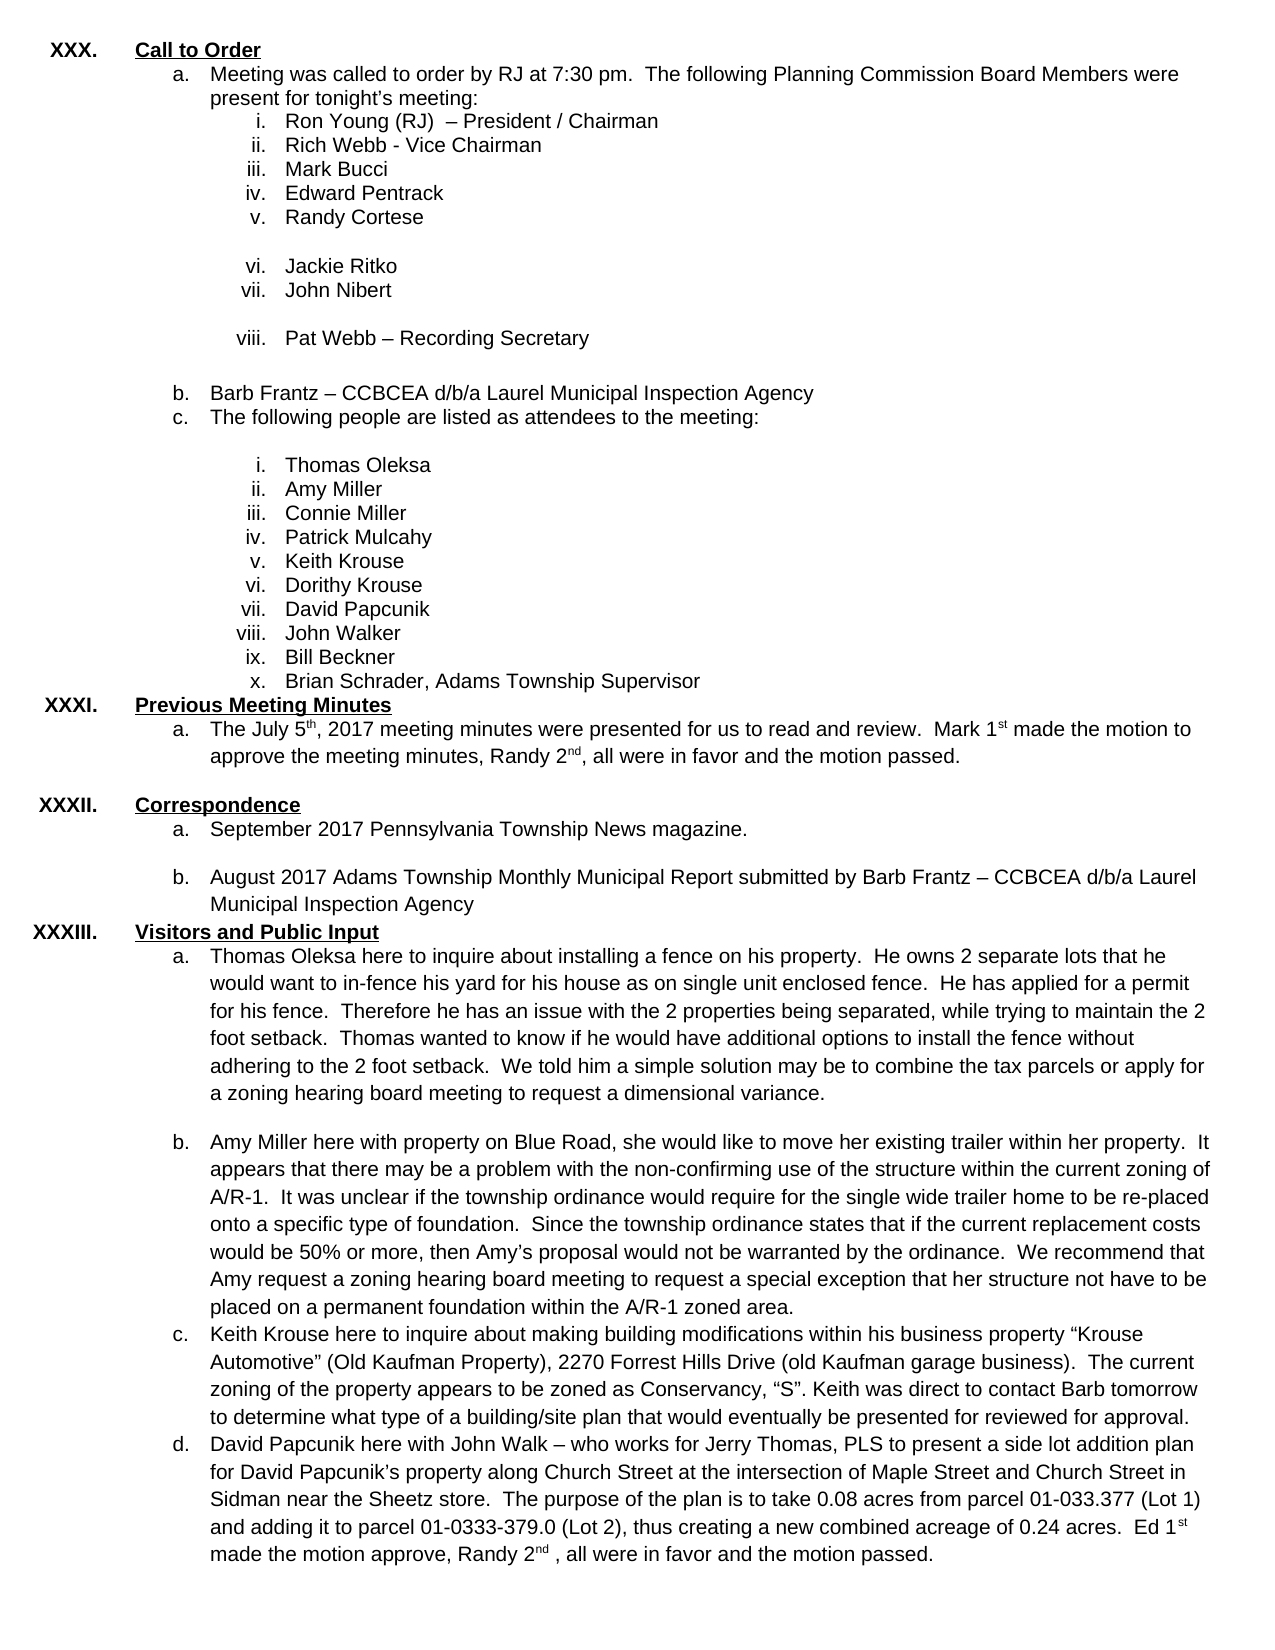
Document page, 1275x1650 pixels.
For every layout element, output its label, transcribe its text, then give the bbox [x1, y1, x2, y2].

list The following people are listed as attendees to the meeting: [172, 405, 1215, 429]
list Mark Bucci [266, 157, 1215, 181]
list September 2017 Pennsylvania Township News magazine. [172, 816, 1215, 840]
list Jackie Ritko [266, 253, 1215, 277]
list David Papcunik [266, 597, 1215, 621]
list Call to Order [97, 37, 1215, 61]
list Rich Webb - Vice Chairman [266, 133, 1215, 157]
list Meeting was called to order by RJ at 7:30 pm. The following Planning Commission Board Members were present for tonight’s meeting: [172, 61, 1215, 109]
list Thomas Oleksa here to inquire about installing a fence on his property. He owns 2 separate lots that he would want to in-fence his yard for his house as on single unit enclosed fence. He has applied for a permit for his fence. Therefore he has an issue with the 2 properties being separated, while trying to maintain the 2 foot setback. Thomas wanted to know if he would have additional options to install the fence without adhering to the 2 foot setback. We told him a simple solution may be to combine the tax parcels or apply for a zoning hearing board meeting to request a dimensional variance. [172, 944, 1215, 1105]
list Patrick Mulcahy [266, 525, 1215, 549]
list Keith Krouse [266, 549, 1215, 573]
list Amy Miller [266, 477, 1215, 501]
list Dorithy Krouse [266, 573, 1215, 597]
list Thomas Oleksa [266, 453, 1215, 477]
list Ron Young (RJ) – President / Chairman [266, 109, 1215, 133]
list John Walker [266, 621, 1215, 645]
list Previous Meeting Minutes [97, 693, 1215, 717]
list Amy Miller here with property on Blue Road, she would like to move her existing trailer within her property. It appears that there may be a problem with the non-confirming use of the structure within the current zoning of A/R-1. It was unclear if the township ordinance would require for the single wide trailer home to be re-placed onto a specific type of foundation. Since the township ordinance states that if the current replacement costs would be 50% or more, then Amy’s proposal would not be warranted by the ordinance. We recommend that Amy request a zoning hearing board meeting to request a special exception that her structure not have to be placed on a permanent foundation within the A/R-1 zoned area. [172, 1129, 1215, 1318]
list Pat Webb – Recording Secretary [266, 326, 1215, 350]
list August 2017 Adams Township Monthly Municipal Report submitted by Barb Frantz – CCBCEA d/b/a Laurel Municipal Inspection Agency [172, 865, 1215, 916]
list Randy Cortese [266, 205, 1215, 229]
list Bill Beckner [266, 645, 1215, 669]
list Correspondence [97, 792, 1215, 816]
list Edward Pentrack [266, 181, 1215, 205]
list Brian Schrader, Adams Township Supervisor [266, 669, 1215, 693]
list John Nibert [266, 277, 1215, 301]
list David Papcunik here with John Walk – who works for Jerry Thomas, PLS to present a side lot addition plan for David Papcunik’s property along Church Street at the intersection of Maple Street and Church Street in Sidman near the Sheetz store. The purpose of the plan is to take 0.08 acres from parcel 01-033.377 (Lot 1) and adding it to parcel 01-0333-379.0 (Lot 2), thus creating a new combined acreage of 0.24 acres. Ed 1st made the motion approve, Randy 2nd , all were in favor and the motion passed. [172, 1432, 1215, 1566]
list Connie Miller [266, 501, 1215, 525]
list Visitors and Public Input [97, 920, 1215, 944]
list Barb Frantz – CCBCEA d/b/a Laurel Municipal Inspection Agency [172, 381, 1215, 405]
list The July 5th, 2017 meeting minutes were presented for us to read and review. Mark 1st made the motion to approve the meeting minutes, Randy 2nd, all were in favor and the motion passed. [172, 717, 1215, 768]
list Keith Krouse here to inquire about making building modifications within his business property “Krouse Automotive” (Old Kaufman Property), 2270 Forrest Hills Drive (old Kaufman garage business). The current zoning of the property appears to be zoned as Conservancy, “S”. Keith was direct to contact Barb tomorrow to determine what type of a building/site plan that would eventually be presented for reviewed for approval. [172, 1322, 1215, 1428]
